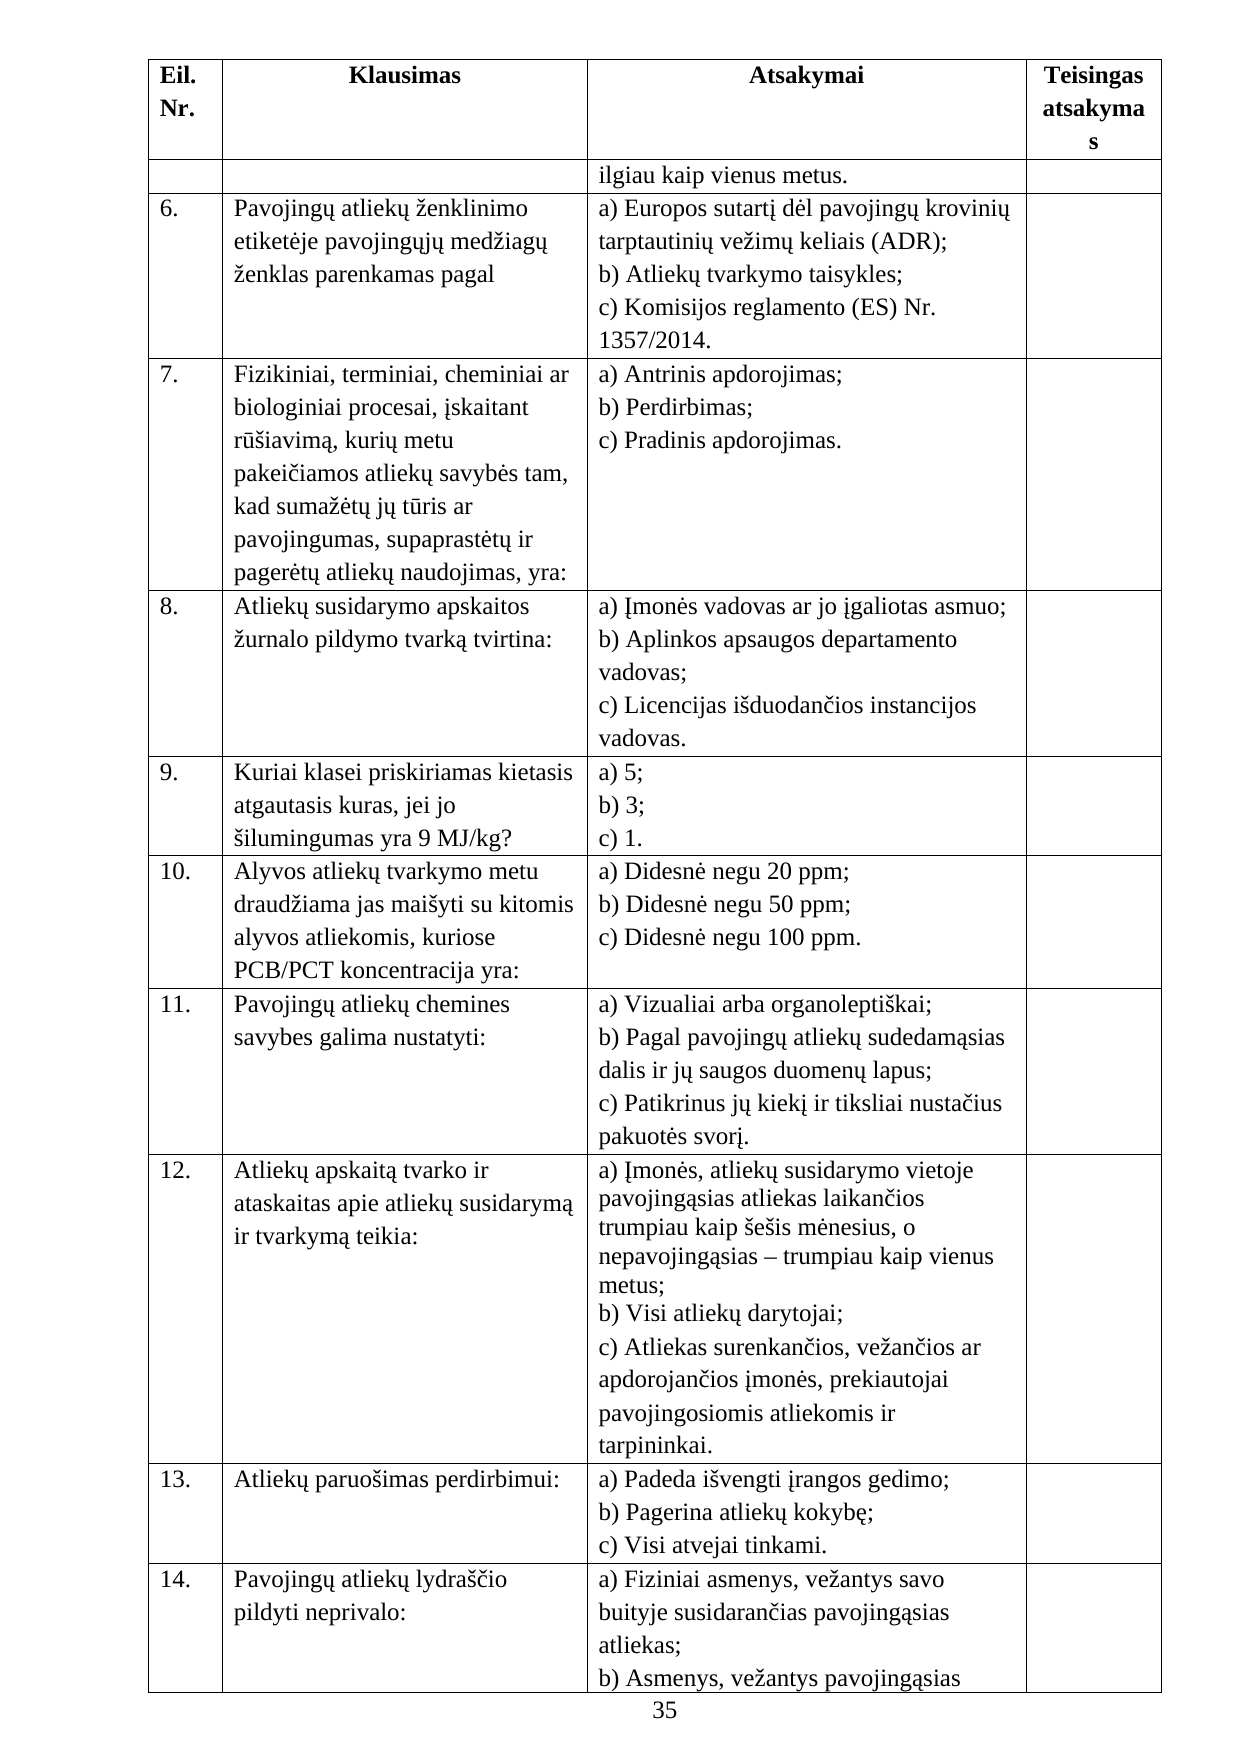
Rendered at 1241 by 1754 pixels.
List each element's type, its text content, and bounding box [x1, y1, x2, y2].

table_cell [1027, 194, 1161, 358]
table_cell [588, 160, 1026, 192]
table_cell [223, 1564, 587, 1692]
table_cell Fizikiniai, terminiai, cheminiai ar biologiniai procesai, įskaitant rūšiavimą, kurių metu pakeičiamos atliekų savybės tam, kad sumažėtų jų tūris ar pavojingumas, supaprastėtų ir pagerėtų atliekų naudojimas, yra: [223, 359, 587, 590]
table_cell a) Vizualiai arba organoleptiškai; b) Pagal pavojingų atliekų sudedamąsias dalis ir jų saugos duomenų lapus; c) Patikrinus jų kiekį ir tiksliai nustačius pakuotės svorį. [588, 989, 1026, 1154]
table_header Klausimas [223, 60, 587, 159]
table_cell a) Antrinis apdorojimas; b) Perdirbimas; c) Pradinis apdorojimas. [588, 359, 1026, 590]
table_cell a) Didesnė negu 20 ppm; b) Didesnė negu 50 ppm; c) Didesnė negu 100 ppm. [588, 856, 1026, 988]
table_cell Kuriai klasei priskiriamas kietasis atgautasis kuras, jei jo šilumingumas yra 9 MJ/kg? [223, 757, 587, 855]
table_header Eil. Nr. [149, 60, 222, 159]
table_cell [149, 1564, 222, 1692]
table_cell [149, 1464, 222, 1563]
table_cell [1027, 160, 1161, 192]
table_cell Alyvos atliekų tvarkymo metu draudžiama jas maišyti su kitomis alyvos atliekomis, kuriose PCB/PCT koncentracija yra: [223, 856, 587, 988]
table_cell Atliekų paruošimas perdirbimui: [223, 1464, 587, 1563]
table_cell Atliekų apskaitą tvarko ir ataskaitas apie atliekų susidarymą ir tvarkymą teikia: [223, 1155, 587, 1463]
table_cell [149, 1155, 222, 1463]
table_cell [1027, 359, 1161, 590]
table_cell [223, 160, 587, 192]
table_cell [1027, 1464, 1161, 1563]
table_cell a) Įmonės, atliekų susidarymo vietoje pavojingąsias atliekas laikančios trumpiau kaip šešis mėnesius, o nepavojingąsias – trumpiau kaip vienus metus; b) Visi atliekų darytojai; c) Atliekas surenkančios, vežančios ar apdorojančios įmonės, prekiautojai pavojingosiomis atliekomis ir tarpininkai. [588, 1155, 1026, 1463]
table_cell Pavojingų atliekų chemines savybes galima nustatyti: [223, 989, 587, 1154]
table_cell a) Įmonės vadovas ar jo įgaliotas asmuo; b) Aplinkos apsaugos departamento vadovas; c) Licencijas išduodančios instancijos vadovas. [588, 591, 1026, 756]
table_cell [588, 1564, 1026, 1692]
table_cell [1027, 757, 1161, 855]
table_cell Pavojingų atliekų ženklinimo etiketėje pavojingųjų medžiagų ženklas parenkamas pagal [223, 194, 587, 358]
table_cell [1027, 989, 1161, 1154]
table_cell [149, 359, 222, 590]
table_cell [149, 757, 222, 855]
table_cell a) Europos sutartį dėl pavojingų krovinių tarptautinių vežimų keliais (ADR); b) Atliekų tvarkymo taisykles; c) Komisijos reglamento (ES) Nr. 1357/2014. [588, 194, 1026, 358]
table_cell [1027, 1155, 1161, 1463]
table_cell [1027, 591, 1161, 756]
table_cell [149, 591, 222, 756]
table_header Teisingas atsakymas [1027, 60, 1161, 159]
table_cell a) 5; b) 3; c) 1. [588, 757, 1026, 855]
table_cell a) Padeda išvengti įrangos gedimo; b) Pagerina atliekų kokybę; c) Visi atvejai tinkami. [588, 1464, 1026, 1563]
table_cell [149, 160, 222, 192]
table_cell [149, 856, 222, 988]
table_cell [1027, 1564, 1161, 1692]
table_cell [149, 194, 222, 358]
table_cell Atliekų susidarymo apskaitos žurnalo pildymo tvarką tvirtina: [223, 591, 587, 756]
table_cell [149, 989, 222, 1154]
table_header Atsakymai [588, 60, 1026, 159]
table_cell [1027, 856, 1161, 988]
